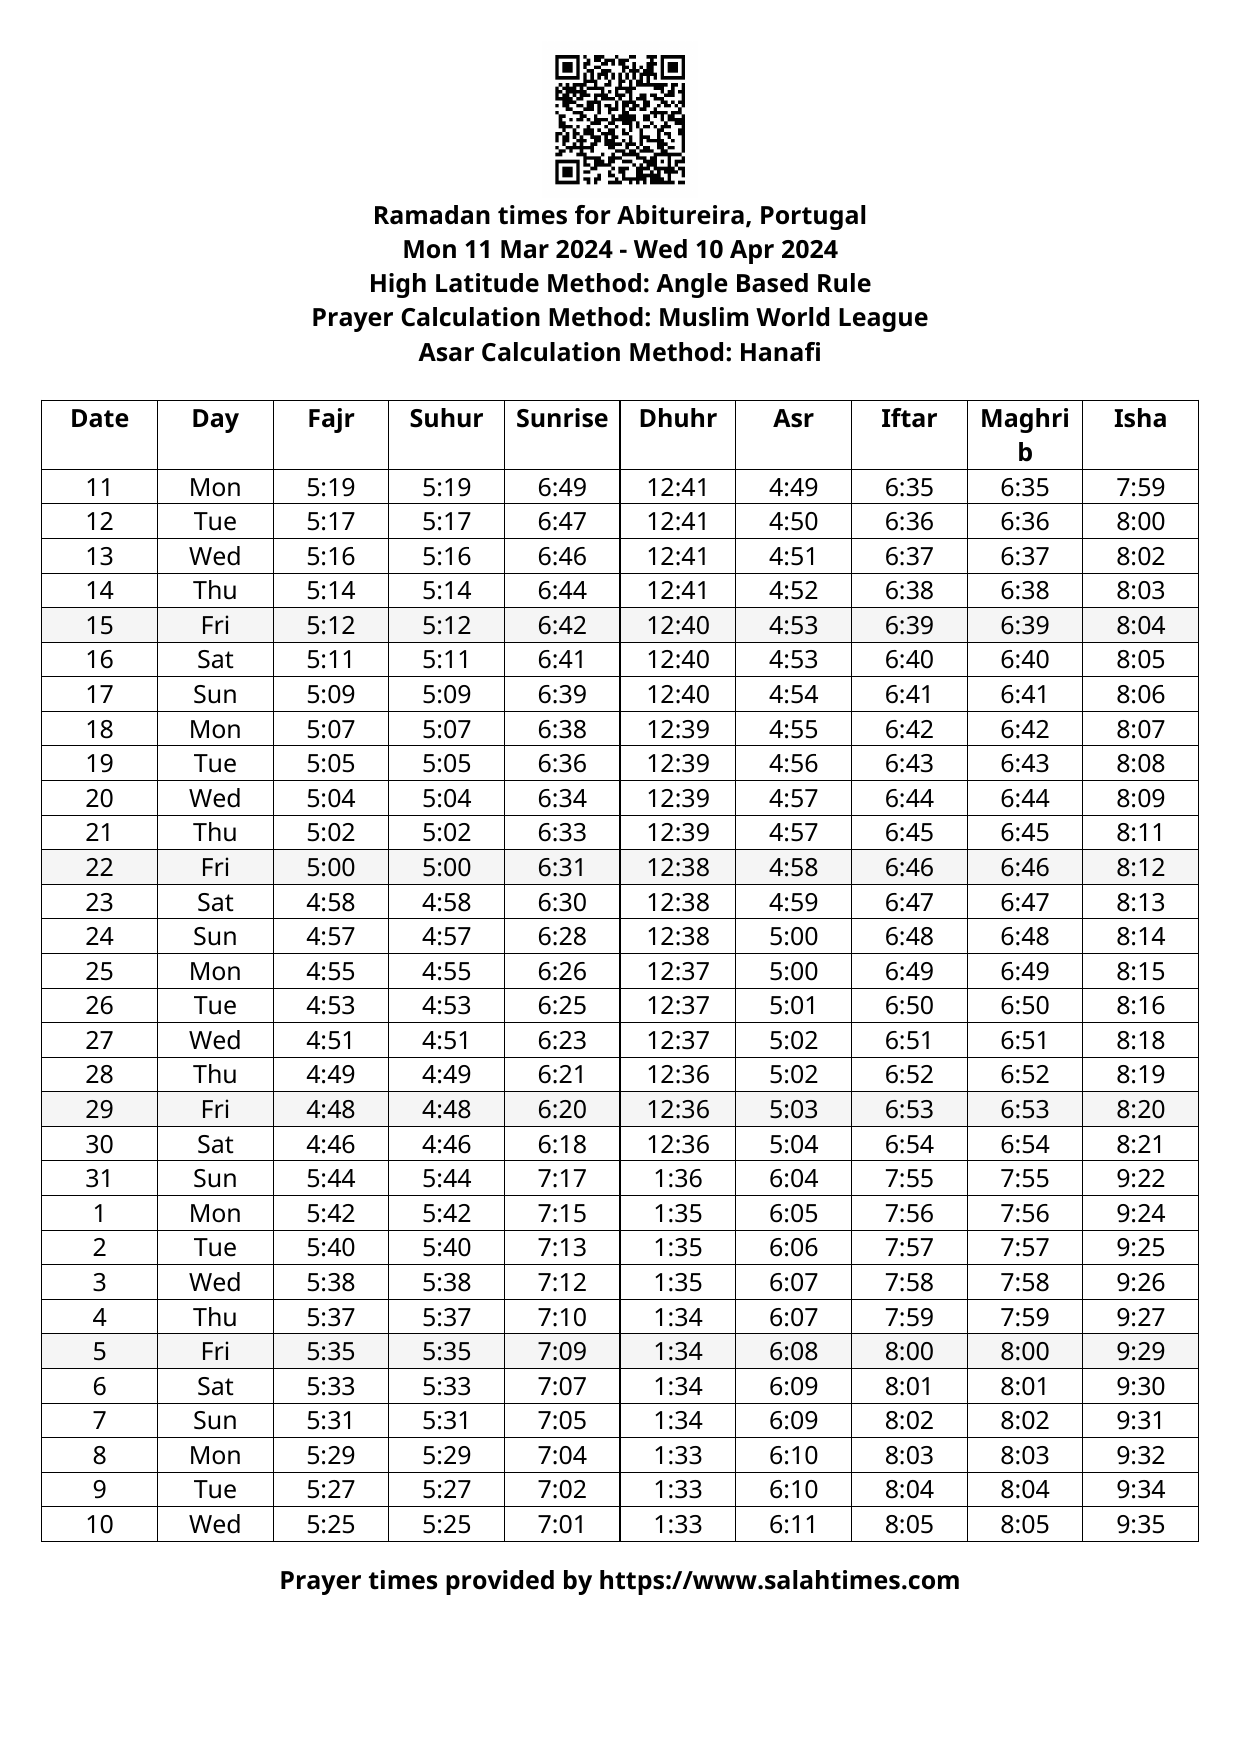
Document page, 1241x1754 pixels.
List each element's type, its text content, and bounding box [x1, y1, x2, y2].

table_cell 4:58 [389, 885, 504, 918]
table_cell 8:09 [1083, 781, 1198, 814]
table_cell 12:37 [621, 954, 735, 987]
table_cell 4:59 [736, 885, 851, 918]
table_cell 3 [42, 1265, 157, 1299]
table_cell 7:12 [505, 1265, 619, 1299]
table_cell 1:34 [621, 1404, 735, 1437]
table_cell 24 [42, 919, 157, 953]
table_cell 25 [42, 954, 157, 987]
table_cell 8:04 [852, 1473, 967, 1506]
table_cell 5:02 [274, 816, 388, 849]
table_header Fajr [274, 401, 388, 469]
table_cell 6:39 [968, 608, 1082, 642]
table_cell 21 [42, 816, 157, 849]
table_cell 6:04 [736, 1161, 851, 1195]
table_cell 6:49 [505, 470, 619, 503]
table_cell 6:42 [505, 608, 619, 642]
table_cell 4:49 [389, 1058, 504, 1091]
table_cell 7:58 [852, 1265, 967, 1299]
table_cell 5:29 [274, 1438, 388, 1472]
table_cell 6:26 [505, 954, 619, 987]
table_cell 7:15 [505, 1196, 619, 1229]
table_cell 5:19 [389, 470, 504, 503]
table_cell 4:51 [736, 539, 851, 572]
table_cell 6:44 [852, 781, 967, 814]
table_cell 5:37 [274, 1300, 388, 1333]
table_cell 5:35 [389, 1334, 504, 1368]
table_cell 4:58 [274, 885, 388, 918]
table_cell 6:54 [852, 1127, 967, 1160]
table_cell 6:21 [505, 1058, 619, 1091]
table_cell 9:25 [1083, 1231, 1198, 1264]
table_cell 4:50 [736, 504, 851, 538]
table_cell 6:42 [852, 712, 967, 745]
table_cell 8:00 [968, 1334, 1082, 1368]
table_cell 8:16 [1083, 989, 1198, 1022]
table_cell 28 [42, 1058, 157, 1091]
table_cell 7:04 [505, 1438, 619, 1472]
table_cell 29 [42, 1092, 157, 1126]
table_cell 6:08 [736, 1334, 851, 1368]
table_cell 5:04 [389, 781, 504, 814]
table_cell 19 [42, 746, 157, 780]
table_cell 4:53 [389, 989, 504, 1022]
table_cell 5:04 [274, 781, 388, 814]
text Asar Calculation Method: Hanafi [42, 334, 1198, 368]
table_cell Sat [158, 1127, 273, 1160]
table_cell 17 [42, 677, 157, 711]
table_cell 8:03 [968, 1438, 1082, 1472]
table_cell 9:34 [1083, 1473, 1198, 1506]
table_cell Wed [158, 1507, 273, 1541]
table_cell 6:06 [736, 1231, 851, 1264]
table_cell 8 [42, 1438, 157, 1472]
table_cell 6:53 [852, 1092, 967, 1126]
table_cell 6:47 [852, 885, 967, 918]
table_cell 5:19 [274, 470, 388, 503]
table_cell 6:37 [968, 539, 1082, 572]
table_cell 12:38 [621, 885, 735, 918]
table_cell 4:49 [736, 470, 851, 503]
table_cell 1 [42, 1196, 157, 1229]
table_cell 5:33 [274, 1369, 388, 1402]
table_cell 6:54 [968, 1127, 1082, 1160]
table_cell 5:29 [389, 1438, 504, 1472]
table_cell 5:37 [389, 1300, 504, 1333]
table_cell 12:40 [621, 608, 735, 642]
table_cell 7:02 [505, 1473, 619, 1506]
table_cell Mon [158, 1438, 273, 1472]
table_cell 8:06 [1083, 677, 1198, 711]
table_cell 12:39 [621, 746, 735, 780]
table_cell 5:16 [389, 539, 504, 572]
table_cell 5:40 [389, 1231, 504, 1264]
table_cell 1:33 [621, 1473, 735, 1506]
table_cell 6:28 [505, 919, 619, 953]
table_cell 4:57 [274, 919, 388, 953]
table_cell 7:56 [968, 1196, 1082, 1229]
table_cell 6:49 [852, 954, 967, 987]
table_cell 4:46 [274, 1127, 388, 1160]
table_cell 4:55 [389, 954, 504, 987]
table_cell 26 [42, 989, 157, 1022]
table_cell 9:22 [1083, 1161, 1198, 1195]
table_cell 13 [42, 539, 157, 572]
table_cell 4:56 [736, 746, 851, 780]
table_cell 8:20 [1083, 1092, 1198, 1126]
table_cell 8:01 [968, 1369, 1082, 1402]
table_cell Thu [158, 1300, 273, 1333]
table_cell 12:41 [621, 504, 735, 538]
table_cell 6:09 [736, 1369, 851, 1402]
text Mon 11 Mar 2024 - Wed 10 Apr 2024 [42, 232, 1198, 266]
table_cell Sun [158, 677, 273, 711]
table_cell 8:13 [1083, 885, 1198, 918]
table_cell 4:54 [736, 677, 851, 711]
table_cell 14 [42, 574, 157, 607]
table_cell 10 [42, 1507, 157, 1541]
table_cell 6:41 [852, 677, 967, 711]
table_cell 12 [42, 504, 157, 538]
table_cell 6:50 [968, 989, 1082, 1022]
table_cell 6:37 [852, 539, 967, 572]
table_cell 6:35 [852, 470, 967, 503]
table_cell 6:39 [505, 677, 619, 711]
table_cell 7:07 [505, 1369, 619, 1402]
table_cell 6:47 [968, 885, 1082, 918]
table_header Asr [736, 401, 851, 469]
table_cell 8:14 [1083, 919, 1198, 953]
table_cell 6:36 [852, 504, 967, 538]
table_header Suhur [389, 401, 504, 469]
table_cell 6:44 [505, 574, 619, 607]
table_cell 8:00 [852, 1334, 967, 1368]
table_cell 5:14 [389, 574, 504, 607]
table_cell 8:18 [1083, 1023, 1198, 1057]
table_cell Thu [158, 1058, 273, 1091]
table_cell 20 [42, 781, 157, 814]
table_cell 5:05 [274, 746, 388, 780]
table_cell 12:36 [621, 1058, 735, 1091]
table_cell 8:03 [1083, 574, 1198, 607]
table_cell 4:55 [736, 712, 851, 745]
table_cell 4:51 [389, 1023, 504, 1057]
table_cell 5:44 [274, 1161, 388, 1195]
table_cell Tue [158, 1231, 273, 1264]
table_cell 12:41 [621, 470, 735, 503]
table_cell 6:41 [968, 677, 1082, 711]
table_cell 5:00 [736, 954, 851, 987]
table_cell 7:17 [505, 1161, 619, 1195]
table_cell 6:10 [736, 1473, 851, 1506]
table_cell Fri [158, 1092, 273, 1126]
table_cell 9:35 [1083, 1507, 1198, 1541]
table_cell 5:02 [389, 816, 504, 849]
table_cell 6:36 [968, 504, 1082, 538]
table_cell Thu [158, 816, 273, 849]
table_cell 9:30 [1083, 1369, 1198, 1402]
table_cell 6:45 [968, 816, 1082, 849]
table_cell 8:12 [1083, 850, 1198, 884]
table_cell 4:46 [389, 1127, 504, 1160]
table_cell 7:01 [505, 1507, 619, 1541]
table_cell 7:59 [1083, 470, 1198, 503]
table_cell 1:33 [621, 1438, 735, 1472]
table_cell 6:35 [968, 470, 1082, 503]
table_cell 4:48 [274, 1092, 388, 1126]
table_cell 4:57 [389, 919, 504, 953]
table_cell 8:03 [852, 1438, 967, 1472]
table_cell 8:02 [968, 1404, 1082, 1437]
table_cell 7:55 [968, 1161, 1082, 1195]
table_cell 8:02 [852, 1404, 967, 1437]
table_cell Tue [158, 746, 273, 780]
table_cell 7:59 [852, 1300, 967, 1333]
table_cell 1:34 [621, 1300, 735, 1333]
table_cell 12:36 [621, 1092, 735, 1126]
table_cell 6:43 [968, 746, 1082, 780]
table_cell 12:40 [621, 677, 735, 711]
table_cell Sat [158, 643, 273, 676]
table_cell 8:05 [968, 1507, 1082, 1541]
table_cell 6:38 [968, 574, 1082, 607]
table_cell 1:33 [621, 1507, 735, 1541]
table_cell 12:39 [621, 816, 735, 849]
table_cell 7:09 [505, 1334, 619, 1368]
table_cell 4:58 [736, 850, 851, 884]
table_cell 4:57 [736, 781, 851, 814]
table_cell 5:02 [736, 1058, 851, 1091]
table_cell 15 [42, 608, 157, 642]
table_cell 5:02 [736, 1023, 851, 1057]
table_cell 5:17 [274, 504, 388, 538]
table_cell 9:29 [1083, 1334, 1198, 1368]
table_cell 12:39 [621, 781, 735, 814]
table_cell 5:00 [736, 919, 851, 953]
table_cell 8:04 [1083, 608, 1198, 642]
table_cell 7 [42, 1404, 157, 1437]
table_cell 31 [42, 1161, 157, 1195]
table_cell 6:38 [852, 574, 967, 607]
table_cell 12:38 [621, 919, 735, 953]
table_cell 1:35 [621, 1265, 735, 1299]
table_cell 6:49 [968, 954, 1082, 987]
table_cell 5:27 [274, 1473, 388, 1506]
table_cell 5:38 [389, 1265, 504, 1299]
table_cell 6:53 [968, 1092, 1082, 1126]
table_cell Thu [158, 574, 273, 607]
table_cell 5:33 [389, 1369, 504, 1402]
table_header Isha [1083, 401, 1198, 469]
table_cell 1:35 [621, 1196, 735, 1229]
table_cell 6:50 [852, 989, 967, 1022]
table_cell 5:07 [274, 712, 388, 745]
table_cell 9:27 [1083, 1300, 1198, 1333]
table_cell 7:57 [852, 1231, 967, 1264]
table_cell 12:36 [621, 1127, 735, 1160]
table_header Date [42, 401, 157, 469]
table_cell 6:23 [505, 1023, 619, 1057]
table_cell 5:16 [274, 539, 388, 572]
table_cell 8:00 [1083, 504, 1198, 538]
table_cell 5:40 [274, 1231, 388, 1264]
table_cell 1:35 [621, 1231, 735, 1264]
text High Latitude Method: Angle Based Rule [42, 266, 1198, 300]
table_cell 6:10 [736, 1438, 851, 1472]
table_cell 5:00 [274, 850, 388, 884]
table_cell 5:04 [736, 1127, 851, 1160]
table_cell 5:11 [389, 643, 504, 676]
table_cell 12:39 [621, 712, 735, 745]
table_cell Mon [158, 954, 273, 987]
table_cell 5:09 [389, 677, 504, 711]
table_cell 6:30 [505, 885, 619, 918]
table_cell 5:42 [274, 1196, 388, 1229]
table_cell 6:48 [852, 919, 967, 953]
table_cell 6:31 [505, 850, 619, 884]
table_cell Wed [158, 1265, 273, 1299]
table_cell 22 [42, 850, 157, 884]
table_cell 4:49 [274, 1058, 388, 1091]
table_cell 9 [42, 1473, 157, 1506]
table_cell 6:40 [968, 643, 1082, 676]
table_cell 6:46 [968, 850, 1082, 884]
table_cell 8:02 [1083, 539, 1198, 572]
table_cell 6:38 [505, 712, 619, 745]
table_cell Fri [158, 608, 273, 642]
table_cell Sat [158, 1369, 273, 1402]
table_cell 7:55 [852, 1161, 967, 1195]
table_cell Sat [158, 885, 273, 918]
table_cell 5:31 [389, 1404, 504, 1437]
table_cell 9:24 [1083, 1196, 1198, 1229]
table_cell 5:42 [389, 1196, 504, 1229]
table_cell 8:19 [1083, 1058, 1198, 1091]
table_cell 5:05 [389, 746, 504, 780]
table_cell 5:31 [274, 1404, 388, 1437]
table_cell Mon [158, 470, 273, 503]
table_cell Sun [158, 1404, 273, 1437]
table_header Sunrise [505, 401, 619, 469]
table_cell 6:51 [968, 1023, 1082, 1057]
table_cell 8:01 [852, 1369, 967, 1402]
table_cell 5:01 [736, 989, 851, 1022]
table_cell 8:04 [968, 1473, 1082, 1506]
table_cell 6:46 [505, 539, 619, 572]
table_cell 8:11 [1083, 816, 1198, 849]
table_cell 12:41 [621, 574, 735, 607]
table_cell 9:26 [1083, 1265, 1198, 1299]
table_cell 5:17 [389, 504, 504, 538]
table_cell 16 [42, 643, 157, 676]
table_cell 6:42 [968, 712, 1082, 745]
table_cell Mon [158, 1196, 273, 1229]
table_cell 6:05 [736, 1196, 851, 1229]
table_header Day [158, 401, 273, 469]
table_cell Wed [158, 781, 273, 814]
table_cell 6:34 [505, 781, 619, 814]
table_cell 18 [42, 712, 157, 745]
table_cell 7:58 [968, 1265, 1082, 1299]
table_cell 9:32 [1083, 1438, 1198, 1472]
table_cell 6:45 [852, 816, 967, 849]
table_cell 5:44 [389, 1161, 504, 1195]
table_cell 30 [42, 1127, 157, 1160]
table_cell 8:15 [1083, 954, 1198, 987]
table_cell 5:14 [274, 574, 388, 607]
table_cell 8:05 [1083, 643, 1198, 676]
table_cell 8:21 [1083, 1127, 1198, 1160]
table_cell 6:36 [505, 746, 619, 780]
table_cell Tue [158, 504, 273, 538]
table_cell 12:40 [621, 643, 735, 676]
table_cell 4:57 [736, 816, 851, 849]
table_cell 6:33 [505, 816, 619, 849]
table_cell Sun [158, 919, 273, 953]
table_cell 7:57 [968, 1231, 1082, 1264]
table_cell 6:41 [505, 643, 619, 676]
table_cell 6:07 [736, 1300, 851, 1333]
table_cell 4:53 [736, 643, 851, 676]
table_header Iftar [852, 401, 967, 469]
text Prayer Calculation Method: Muslim World League [42, 300, 1198, 334]
table_cell 5:11 [274, 643, 388, 676]
table_cell 27 [42, 1023, 157, 1057]
table_cell 8:05 [852, 1507, 967, 1541]
table_cell 6:52 [852, 1058, 967, 1091]
table_cell 23 [42, 885, 157, 918]
table_cell 4 [42, 1300, 157, 1333]
table_cell 7:10 [505, 1300, 619, 1333]
table_cell 6:51 [852, 1023, 967, 1057]
table_cell 4:53 [274, 989, 388, 1022]
table_cell Wed [158, 539, 273, 572]
table_cell 1:34 [621, 1334, 735, 1368]
table_cell 5:07 [389, 712, 504, 745]
table_cell 7:56 [852, 1196, 967, 1229]
table_cell 7:13 [505, 1231, 619, 1264]
table_cell 12:38 [621, 850, 735, 884]
table_cell 6:20 [505, 1092, 619, 1126]
table_cell 12:41 [621, 539, 735, 572]
table_cell Tue [158, 989, 273, 1022]
table_cell 12:37 [621, 989, 735, 1022]
table_cell 5:35 [274, 1334, 388, 1368]
table_cell 6 [42, 1369, 157, 1402]
table_cell 6:18 [505, 1127, 619, 1160]
table_cell 4:55 [274, 954, 388, 987]
table_cell Mon [158, 712, 273, 745]
table_cell 5:25 [274, 1507, 388, 1541]
table_cell 6:44 [968, 781, 1082, 814]
table_cell Tue [158, 1473, 273, 1506]
table_header Dhuhr [621, 401, 735, 469]
table_cell 8:08 [1083, 746, 1198, 780]
table_cell 5:25 [389, 1507, 504, 1541]
table_cell 5:27 [389, 1473, 504, 1506]
table_cell 4:52 [736, 574, 851, 607]
table_cell 5:38 [274, 1265, 388, 1299]
table_cell 4:53 [736, 608, 851, 642]
table_cell Wed [158, 1023, 273, 1057]
table_cell 7:05 [505, 1404, 619, 1437]
table_cell 5:00 [389, 850, 504, 884]
table_cell 6:46 [852, 850, 967, 884]
picture [542, 41, 699, 198]
table_cell 6:43 [852, 746, 967, 780]
table_cell 1:36 [621, 1161, 735, 1195]
table_cell 12:37 [621, 1023, 735, 1057]
table_cell 6:39 [852, 608, 967, 642]
text Ramadan times for Abitureira, Portugal [42, 198, 1198, 232]
table_cell 6:40 [852, 643, 967, 676]
table_cell 6:48 [968, 919, 1082, 953]
table_cell 6:09 [736, 1404, 851, 1437]
table_cell 8:07 [1083, 712, 1198, 745]
table_cell 6:47 [505, 504, 619, 538]
table_cell 7:59 [968, 1300, 1082, 1333]
table_cell 2 [42, 1231, 157, 1264]
table_cell 5 [42, 1334, 157, 1368]
table_cell 5:12 [389, 608, 504, 642]
table_header Maghrib [968, 401, 1082, 469]
table_cell 6:52 [968, 1058, 1082, 1091]
table_cell Fri [158, 1334, 273, 1368]
table_cell Fri [158, 850, 273, 884]
table_cell 11 [42, 470, 157, 503]
text Prayer times provided by https://www.salahtimes.com [42, 1563, 1198, 1597]
table_cell 4:48 [389, 1092, 504, 1126]
table_cell 6:07 [736, 1265, 851, 1299]
table_cell 4:51 [274, 1023, 388, 1057]
table_cell 9:31 [1083, 1404, 1198, 1437]
table_cell Sun [158, 1161, 273, 1195]
table_cell 1:34 [621, 1369, 735, 1402]
table_cell 6:11 [736, 1507, 851, 1541]
table_cell 5:09 [274, 677, 388, 711]
table_cell 5:03 [736, 1092, 851, 1126]
table_cell 5:12 [274, 608, 388, 642]
table_cell 6:25 [505, 989, 619, 1022]
